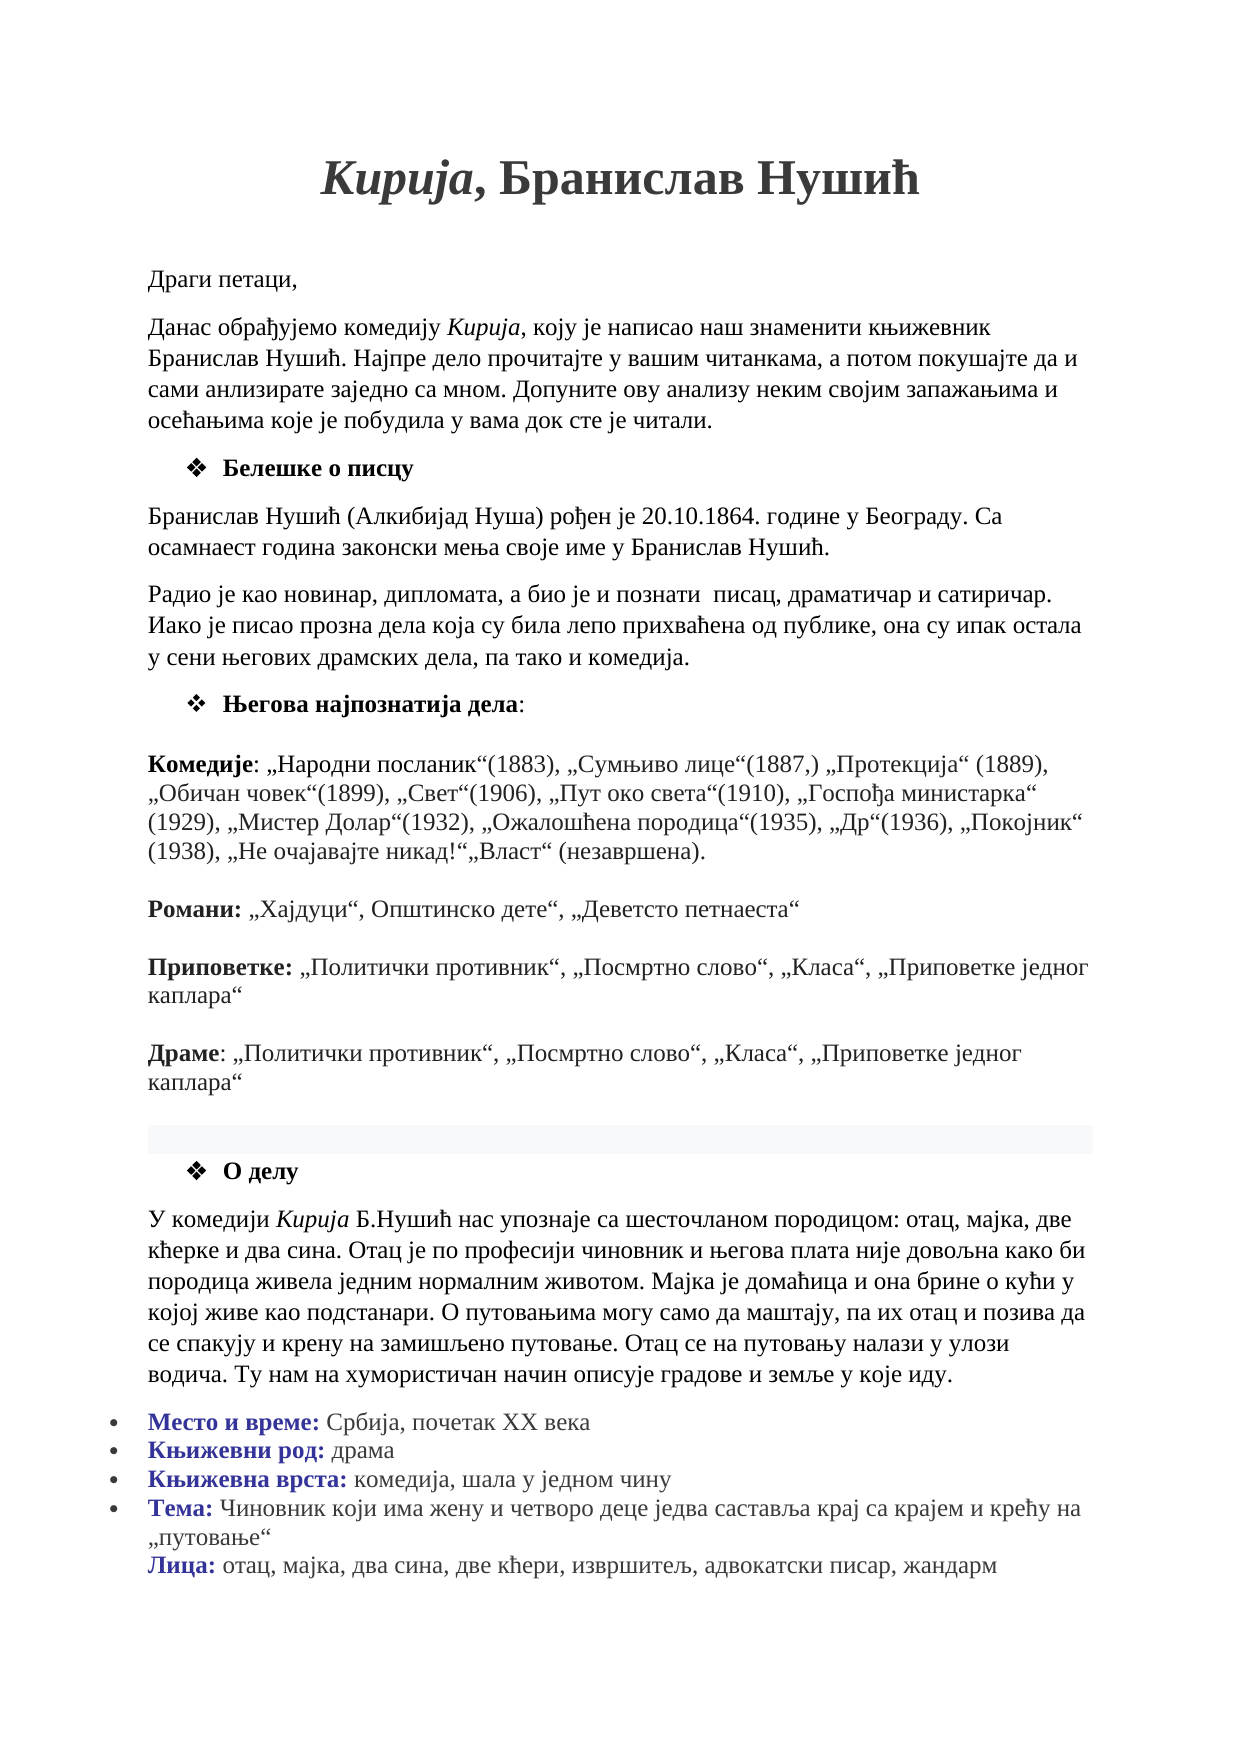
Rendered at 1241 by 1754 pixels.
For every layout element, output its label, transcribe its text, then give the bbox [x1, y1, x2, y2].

text Романи: „Хајдуци“, Општинско дете“, „Деветсто петнаеста“ [148, 894, 1093, 922]
list Белешке о писцу [185, 453, 1093, 482]
list Књижевни род: драма [110, 1436, 1093, 1464]
text Лица: отац, мајка, два сина, две кћери, извршитељ, адвокатски писар, жандарм [148, 1551, 1093, 1579]
list Тема: Чиновник који има жену и четворо деце једва саставља крај са крајем и крећу на „путовање“ [110, 1493, 1093, 1551]
list Књижевна врста: комедија, шала у једном чину [110, 1464, 1093, 1493]
text Драме: „Политички противник“, „Посмртно слово“, „Класа“, „Приповетке једног каплара“ [148, 1038, 1093, 1096]
text Приповетке: „Политички противник“, „Посмртно слово“, „Класа“, „Приповетке једног каплара“ [148, 952, 1093, 1009]
list О делу [185, 1156, 1093, 1185]
text Кирија, Бранислав Нушић [148, 148, 1093, 205]
text Данас обрађујемо комедију Кирија, коју је написао наш знаменити књижевник Бранислав Нушић. Најпре дело прочитајте у вашим читанкама, а потом покушајте да и сами анлизирате заједно са мном. Допуните ову анализу неким својим запажањима и осећањима које је побудила у вама док сте је читали. [148, 312, 1093, 434]
text У комедији Кирија Б.Нушић нас упознаје са шесточланом породицом: отац, мајка, две кћерке и два сина. Отац је по професији чиновник и његова плата није довољна како би породица живела једним нормалним животом. Мајка је домаћица и она брине о кући у којој живе као подстанари. О путовањима могу само да маштају, па их отац и позива да се спакују и крену на замишљено путовање. Отац се на путовању налази у улози водича. Ту нам на хумористичан начин описује градове и земље у које иду. [148, 1204, 1093, 1388]
text Бранислав Нушић (Алкибијад Нуша) рођен је 20.10.1864. године у Београду. Са осамнаест година законски мења своје име у Бранислав Нушић. [148, 501, 1093, 561]
list Његова најпознатија дела: [185, 689, 1093, 718]
text Радио је као новинар, дипломата, а био је и познати писац, драматичар и сатиричар. Иако је писао прозна дела која су била лепо прихваћена од публике, она су ипак остала у сени његових драмских дела, па тако и комедија. [148, 579, 1093, 670]
text Комедије: „Народни посланик“(1883), „Сумњиво лице“(1887,) „Протекција“ (1889), „Обичан човек“(1899), „Свет“(1906), „Пут око света“(1910), „Госпођа министарка“ (1929), „Мистер Долар“(1932), „Ожалошћена породица“(1935), „Др“(1936), „Покојник“ (1938), „Не очајавајте никад!“„Власт“ (незавршена). [148, 749, 1093, 864]
text Драги петаци, [148, 264, 1093, 293]
list Место и време: Србија, почетак XX века [110, 1407, 1093, 1436]
